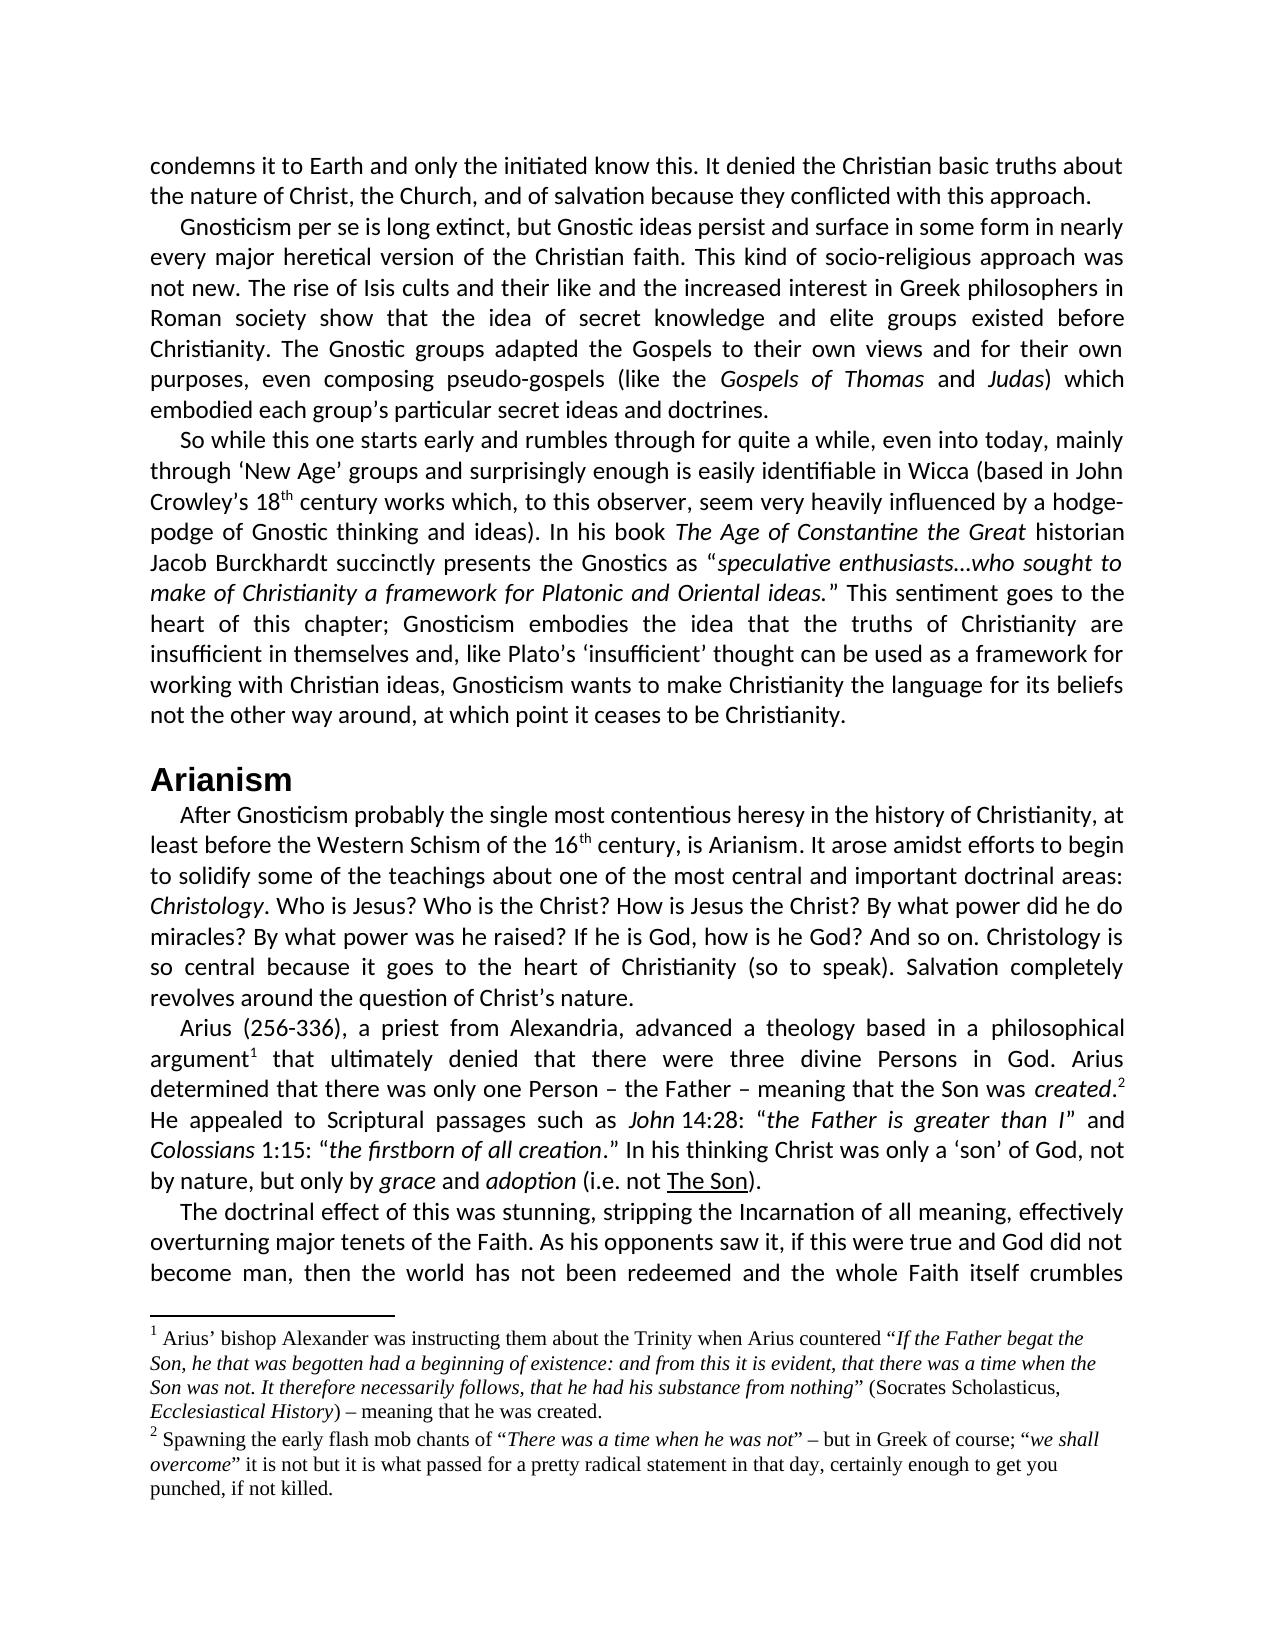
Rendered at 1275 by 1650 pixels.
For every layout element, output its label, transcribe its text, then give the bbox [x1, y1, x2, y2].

text After Gnosticism probably the single most contentious heresy in the history of Christianity, at least before the Western Schism of the 16th century, is Arianism. It arose amidst efforts to begin to solidify some of the teachings about one of the most central and important doctrinal areas: Christology. Who is Jesus? Who is the Christ? How is Jesus the Christ? By what power did he do miracles? By what power was he raised? If he is God, how is he God? And so on. Christology is so central because it goes to the heart of Christianity (so to speak). Salvation completely revolves around the question of Christ’s nature. [150, 799, 1125, 1012]
text So while this one starts early and rumbles through for quite a while, even into today, mainly through ‘New Age’ groups and surprisingly enough is easily identifiable in Wicca (based in John Crowley’s 18th century works which, to this observer, seem very heavily influenced by a hodge-podge of Gnostic thinking and ideas). In his book The Age of Constantine the Great historian Jacob Burckhardt succinctly presents the Gnostics as “speculative enthusiasts…who sought to make of Christianity a framework for Platonic and Oriental ideas.” This sentiment goes to the heart of this chapter; Gnosticism embodies the idea that the truths of Christianity are insufficient in themselves and, like Plato’s ‘insufficient’ thought can be used as a framework for working with Christian ideas, Gnosticism wants to make Christianity the language for its beliefs not the other way around, at which point it ceases to be Christianity. [150, 425, 1125, 730]
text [150, 1196, 1125, 1287]
text Gnosticism per se is long extinct, but Gnostic ideas persist and surface in some form in nearly every major heretical version of the Christian faith. This kind of socio-religious approach was not new. The rise of Isis cults and their like and the increased interest in Greek philosophers in Roman society show that the idea of secret knowledge and elite groups existed before Christianity. The Gnostic groups adapted the Gospels to their own views and for their own purposes, even composing pseudo-gospels (like the Gospels of Thomas and Judas) which embodied each group’s particular secret ideas and doctrines. [150, 211, 1125, 425]
text Arius (256-336), a priest from Alexandria, advanced a theology based in a philosophical argument that ultimately denied that there were three divine Persons in God. Arius determined that there was only one Person – the Father – meaning that the Son was created. He appealed to Scriptural passages such as John 14:28: “the Father is greater than I” and Colossians 1:15: “the firstborn of all creation.” In his thinking Christ was only a ‘son’ of God, not by nature, but only by grace and adoption (i.e. not The Son). [150, 1012, 1125, 1196]
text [150, 150, 1125, 211]
text Arianism [150, 760, 1125, 799]
